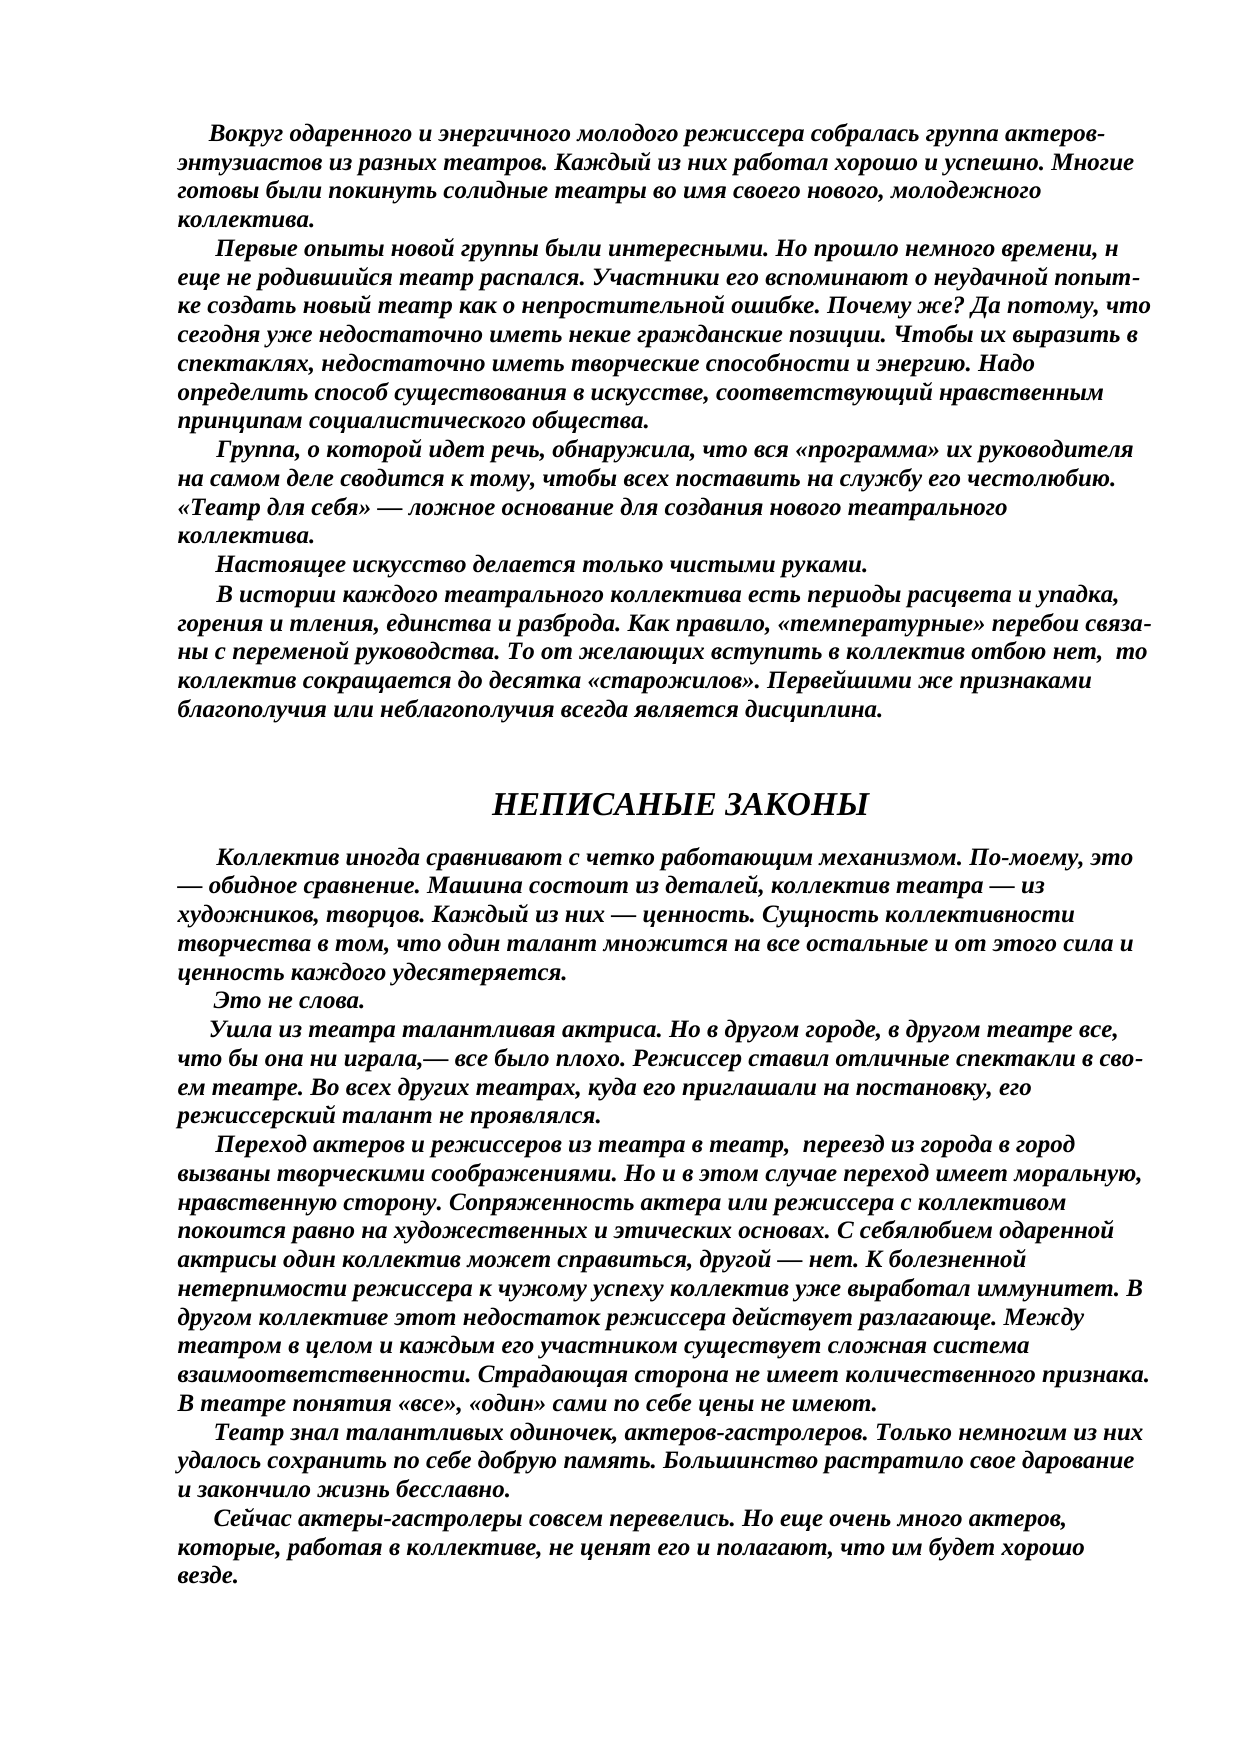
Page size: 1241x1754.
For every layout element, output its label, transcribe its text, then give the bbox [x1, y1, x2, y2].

text Коллектив иногда сравнивают с четко работающим механизмом. По-моему, это — обидное сравнение. Машина состоит из деталей, коллектив театра — из художников, творцов. Каждый из них — ценность. Сущность коллективности творчества в том, что один талант множится на все остальные и от этого сила и ценность каждого удесятеряется. [177, 842, 1152, 986]
text НЕПИСАНЫЕ ЗАКОНЫ [177, 784, 1152, 822]
text Переход актеров и режиссеров из театра в театр, переезд из города в город вызваны творческими соображениями. Но и в этом случае переход имеет моральную, нравственную сторону. Сопряженность актера или режиссера с коллективом покоится равно на художественных и этических основах. С себялюбием одаренной актрисы один коллектив может справиться, другой — нет. К болезненной нетерпимости режиссера к чужому успеху коллектив уже выработал иммунитет. В другом коллективе этот недостаток режиссера действует разлагающе. Между театром в целом и каждым его участником существует сложная система взаимоответственности. Страдающая сторона не имеет количественного признака. В театре понятия «все», «один» сами по себе цены не имеют. [177, 1129, 1152, 1417]
text В истории каждого театрального коллектива есть периоды расцвета и упадка, горения и тления, единства и разброда. Как правило, «температурные» перебои связаны с переменой руководства. То от желающих вступить в коллектив отбою нет, то коллектив сокращается до десятка «старожилов». Первейшими же признаками благополучия или неблагополучия всегда является дисциплина. [177, 579, 1152, 723]
text Группа, о которой идет речь, обнаружила, что вся «программа» их руководителя на самом деле сводится к тому, чтобы всех поставить на службу его честолюбию. «Театр для себя» — ложное основание для создания нового театрального коллектива. [177, 434, 1152, 549]
text Театр знал талантливых одиночек, актеров-гастролеров. Только немногим из них удалось сохранить по себе добрую память. Большинство растратило свое дарование и закончило жизнь бесславно. [177, 1417, 1152, 1503]
text Это не слова. [213, 986, 1152, 1014]
text Первые опыты новой группы были интересными. Но прошло немного времени, н еще не родившийся театр распался. Участники его вспоминают о неудачной попытке создать новый театр как о непростительной ошибке. Почему же? Да потому, что сегодня уже недостаточно иметь некие гражданские позиции. Чтобы их выразить в спектаклях, недостаточно иметь творческие способности и энергию. Надо определить способ существования в искусстве, соответствующий нравственным принципам социалистического общества. [177, 233, 1152, 434]
text Вокруг одаренного и энергичного молодого режиссера собралась группа актеров-энтузиастов из разных театров. Каждый из них работал хорошо и успешно. Многие готовы были покинуть солидные театры во имя своего нового, молодежного коллектива. [177, 118, 1152, 233]
text Настоящее искусство делается только чистыми руками. [177, 549, 1152, 578]
text Ушла из театра талантливая актриса. Но в другом городе, в другом театре все, что бы она ни играла,— все было плохо. Режиссер ставил отличные спектакли в своем театре. Во всех других театрах, куда его приглашали на постановку, его режиссерский талант не проявлялся. [177, 1014, 1152, 1129]
text Сейчас актеры-гастролеры совсем перевелись. Но еще очень много актеров, которые, работая в коллективе, не ценят его и полагают, что им будет хорошо везде. [177, 1503, 1152, 1589]
